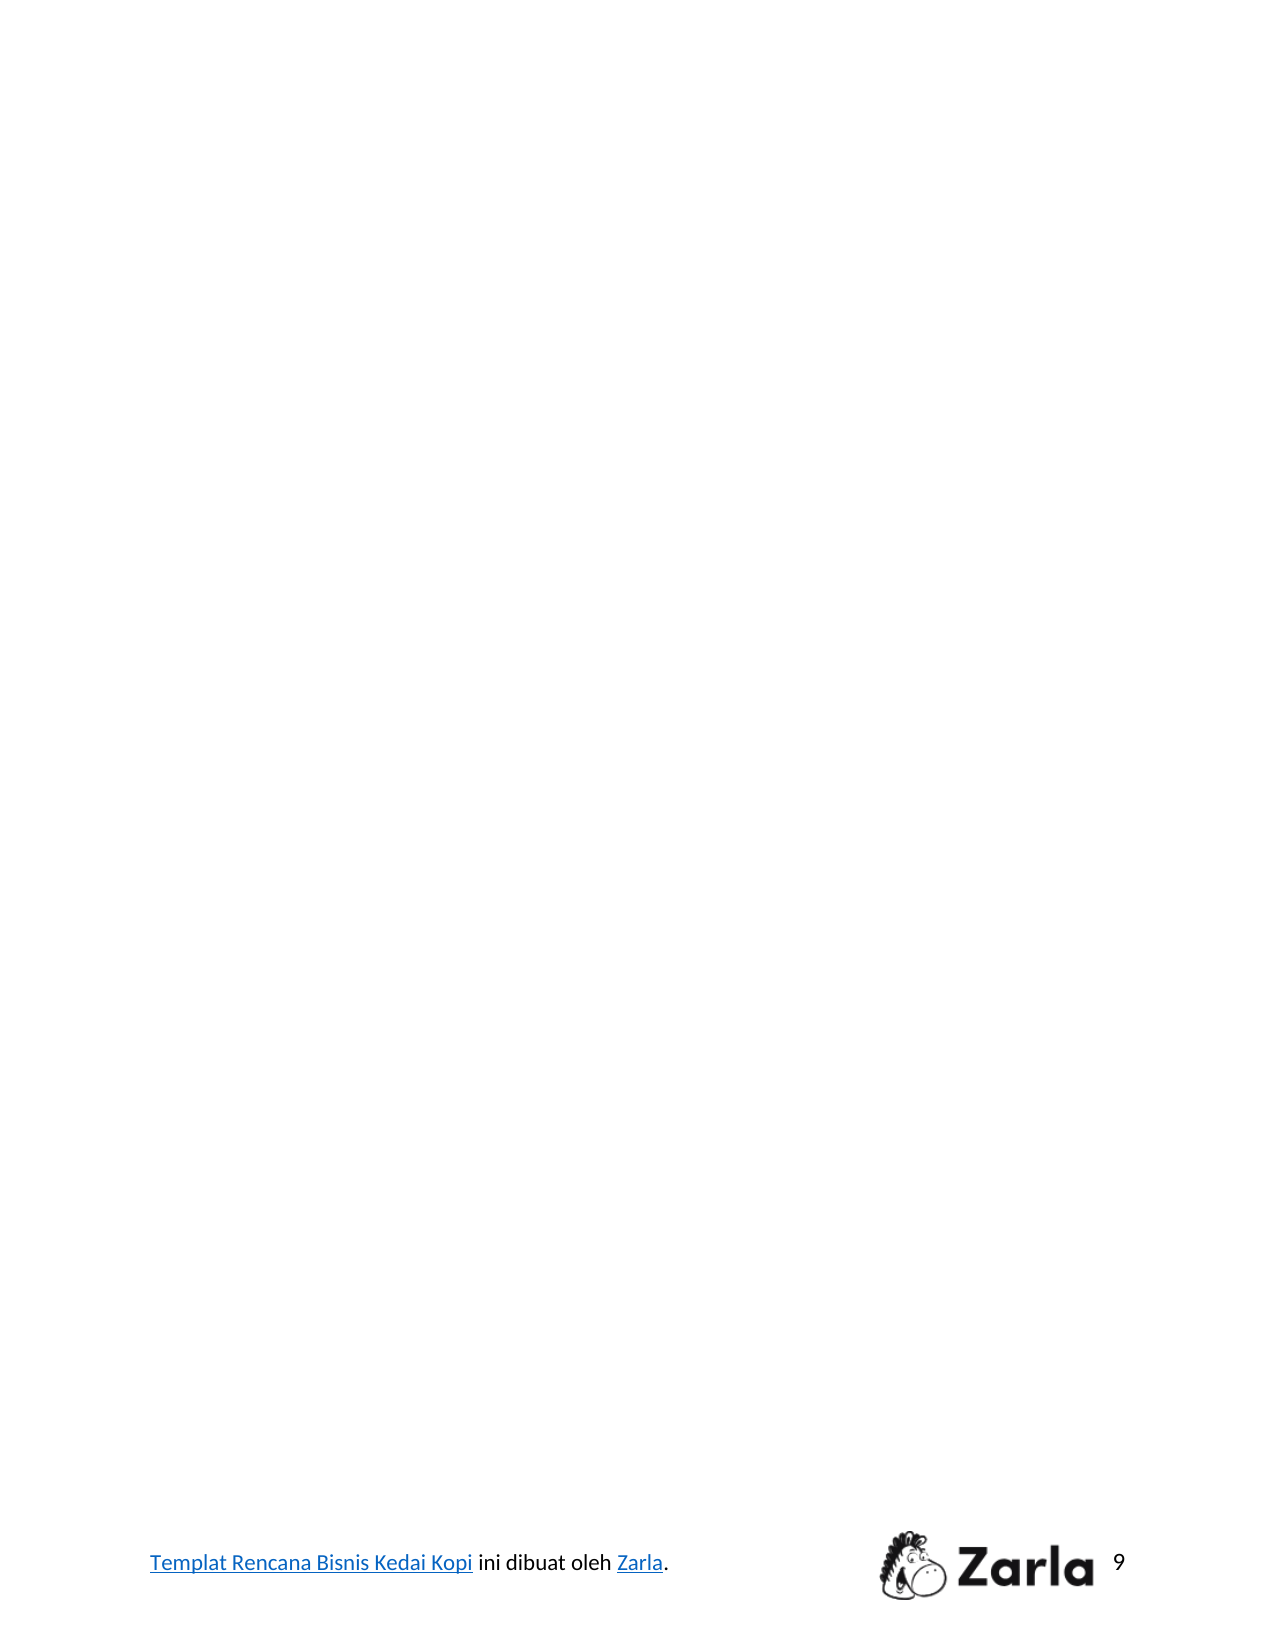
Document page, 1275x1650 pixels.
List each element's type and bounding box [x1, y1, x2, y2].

picture [871, 1531, 1102, 1600]
